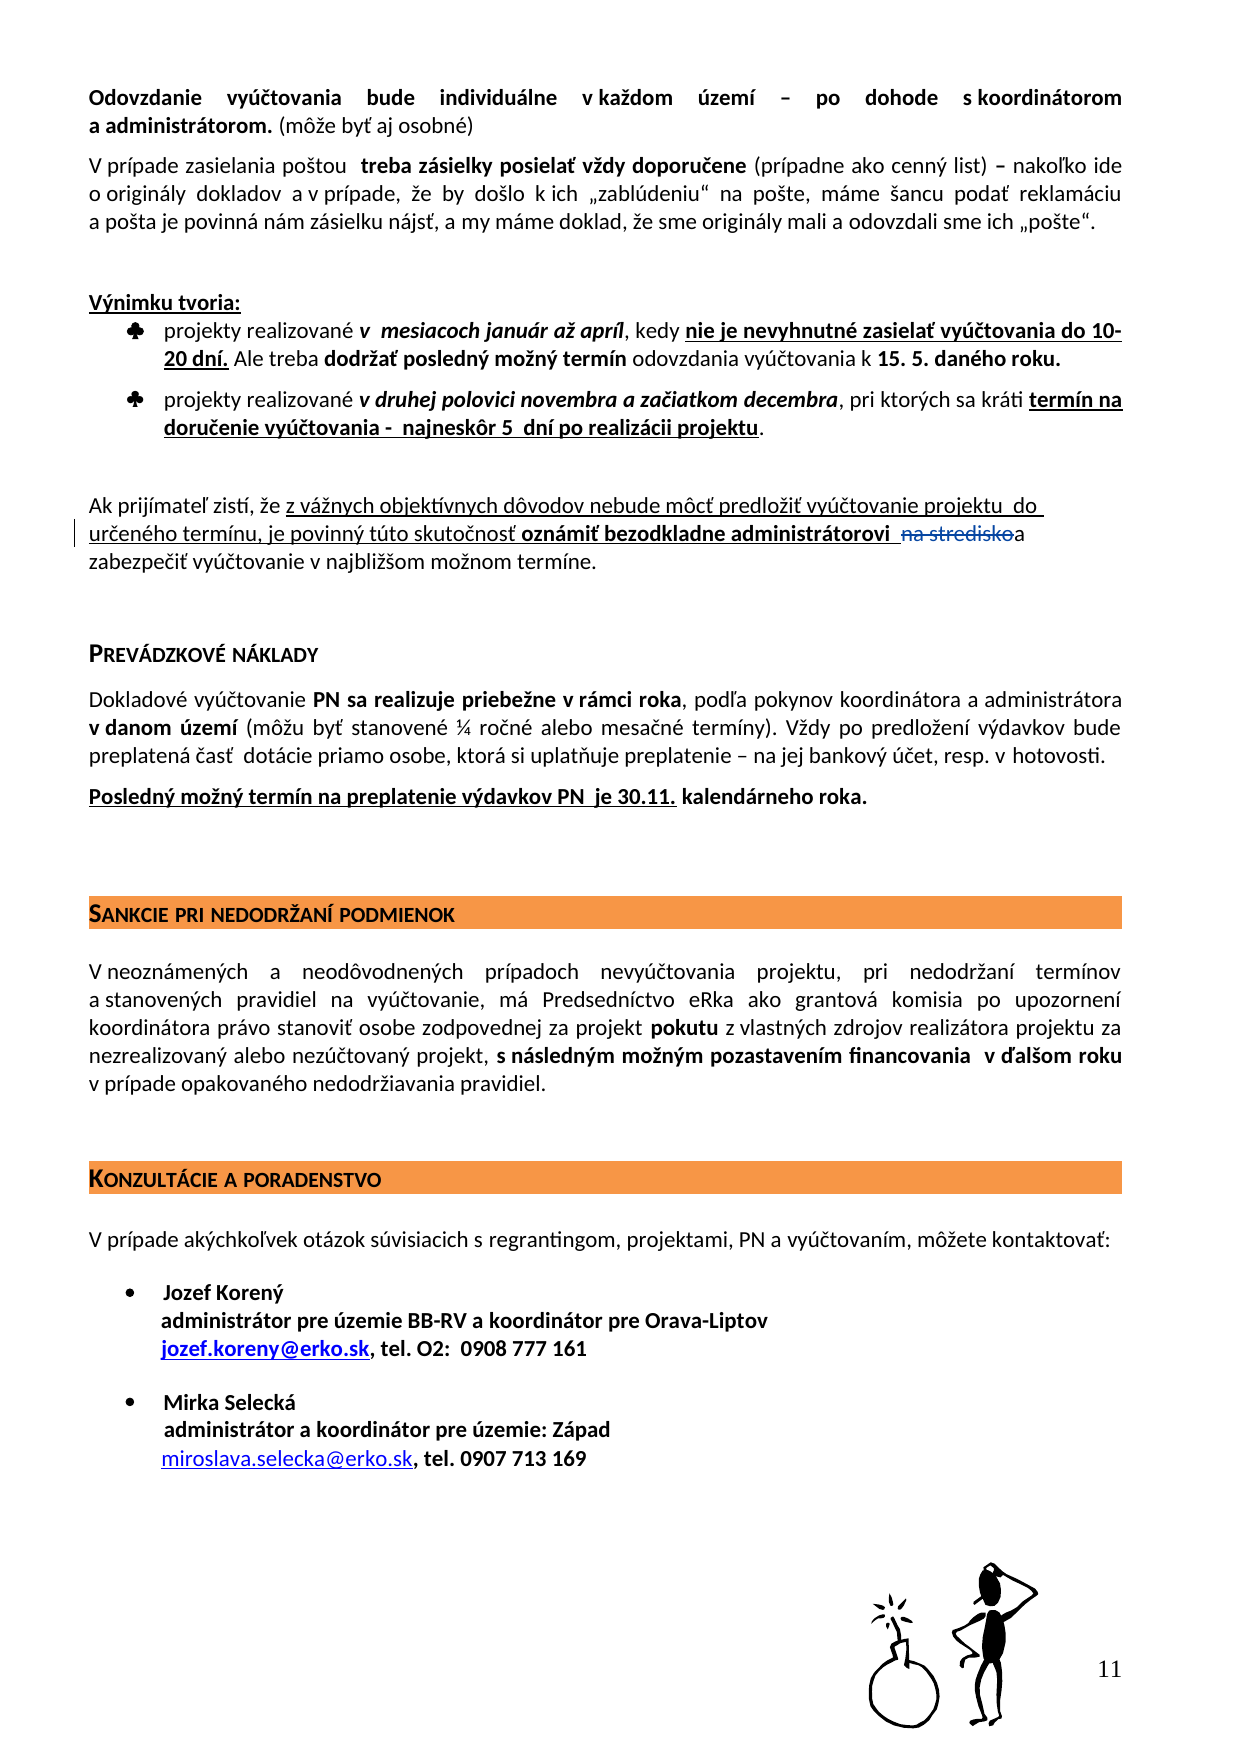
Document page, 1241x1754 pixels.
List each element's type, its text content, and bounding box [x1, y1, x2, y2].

text Výnimku tvoria: [89, 288, 1122, 316]
text Konzultácie a poradenstvo [89, 1161, 1122, 1194]
text Dokladové vyúčtovanie PN sa realizuje priebežne v rámci roka, podľa pokynov koordinátora a administrátora v danom území (môžu byť stanovené ¼ ročné alebo mesačné termíny). Vždy po predložení výdavkov bude preplatená časť dotácie priamo osobe, ktorá si uplatňuje preplatenie – na jej bankový účet, resp. v hotovosti. [89, 685, 1122, 769]
text V prípade zasielania poštou treba zásielky posielať vždy doporučene (prípadne ako cenný list) – nakoľko ide o originály dokladov a v prípade, že by došlo k ich „zablúdeniu“ na pošte, máme šancu podať reklamáciu a pošta je povinná nám zásielku nájsť, a my máme doklad, že sme originály mali a odovzdali sme ich „pošte“. [89, 151, 1122, 235]
list Mirka Selecká [126, 1388, 1122, 1416]
text Posledný možný termín na preplatenie výdavkov PN je 30.11. kalendárneho roka. [89, 782, 1122, 810]
text Odovzdanie vyúčtovania bude individuálne v každom území – po dohode s koordinátorom a administrátorom. (môže byť aj osobné) [89, 83, 1122, 139]
text administrátor pre územie BB-RV a koordinátor pre Orava-Liptov [89, 1307, 1122, 1334]
text miroslava.selecka@erko.sk, tel. 0907 713 169 [89, 1444, 1122, 1472]
text V prípade akýchkoľvek otázok súvisiacich s regrantingom, projektami, PN a vyúčtovaním, môžete kontaktovať: [89, 1226, 1122, 1253]
text Ak prijímateľ zistí, že z vážnych objektívnych dôvodov nebude môcť predložiť vyúčtovanie projektu do určeného termínu, je povinný túto skutočnosť oznámiť bezodkladne administrátorovi a zabezpečiť vyúčtovanie v najbližšom možnom termíne. [89, 491, 1122, 575]
text V neoznámených a neodôvodnených prípadoch nevyúčtovania projektu, pri nedodržaní termínov a stanovených pravidiel na vyúčtovanie, má Predsedníctvo eRka ako grantová komisia po upozornení koordinátora právo stanoviť osobe zodpovednej za projekt pokutu z vlastných zdrojov realizátora projektu za nezrealizovaný alebo nezúčtovaný projekt, s následným možným pozastavením financovania v ďalšom roku v prípade opakovaného nedodržiavania pravidiel. [89, 957, 1122, 1097]
list projekty realizované v mesiacoch január až apríl, kedy nie je nevyhnutné zasielať vyúčtovania do 10-20 dní. Ale treba dodržať posledný možný termín odovzdania vyúčtovania k 15. 5. daného roku. [126, 316, 1122, 372]
text administrátor a koordinátor pre územie: Západ [164, 1416, 1122, 1444]
text Sankcie pri nedodržaní podmienok [89, 896, 1122, 929]
list Jozef Korený [126, 1278, 1122, 1307]
text jozef.koreny@erko.sk, tel. O2: 0908 777 161 [89, 1334, 1122, 1363]
list projekty realizované v druhej polovici novembra a začiatkom decembra, pri ktorých sa kráti termín na doručenie vyúčtovania - najneskôr 5 dní po realizácii projektu. [126, 385, 1122, 441]
text Prevádzkové náklady [89, 636, 1122, 669]
